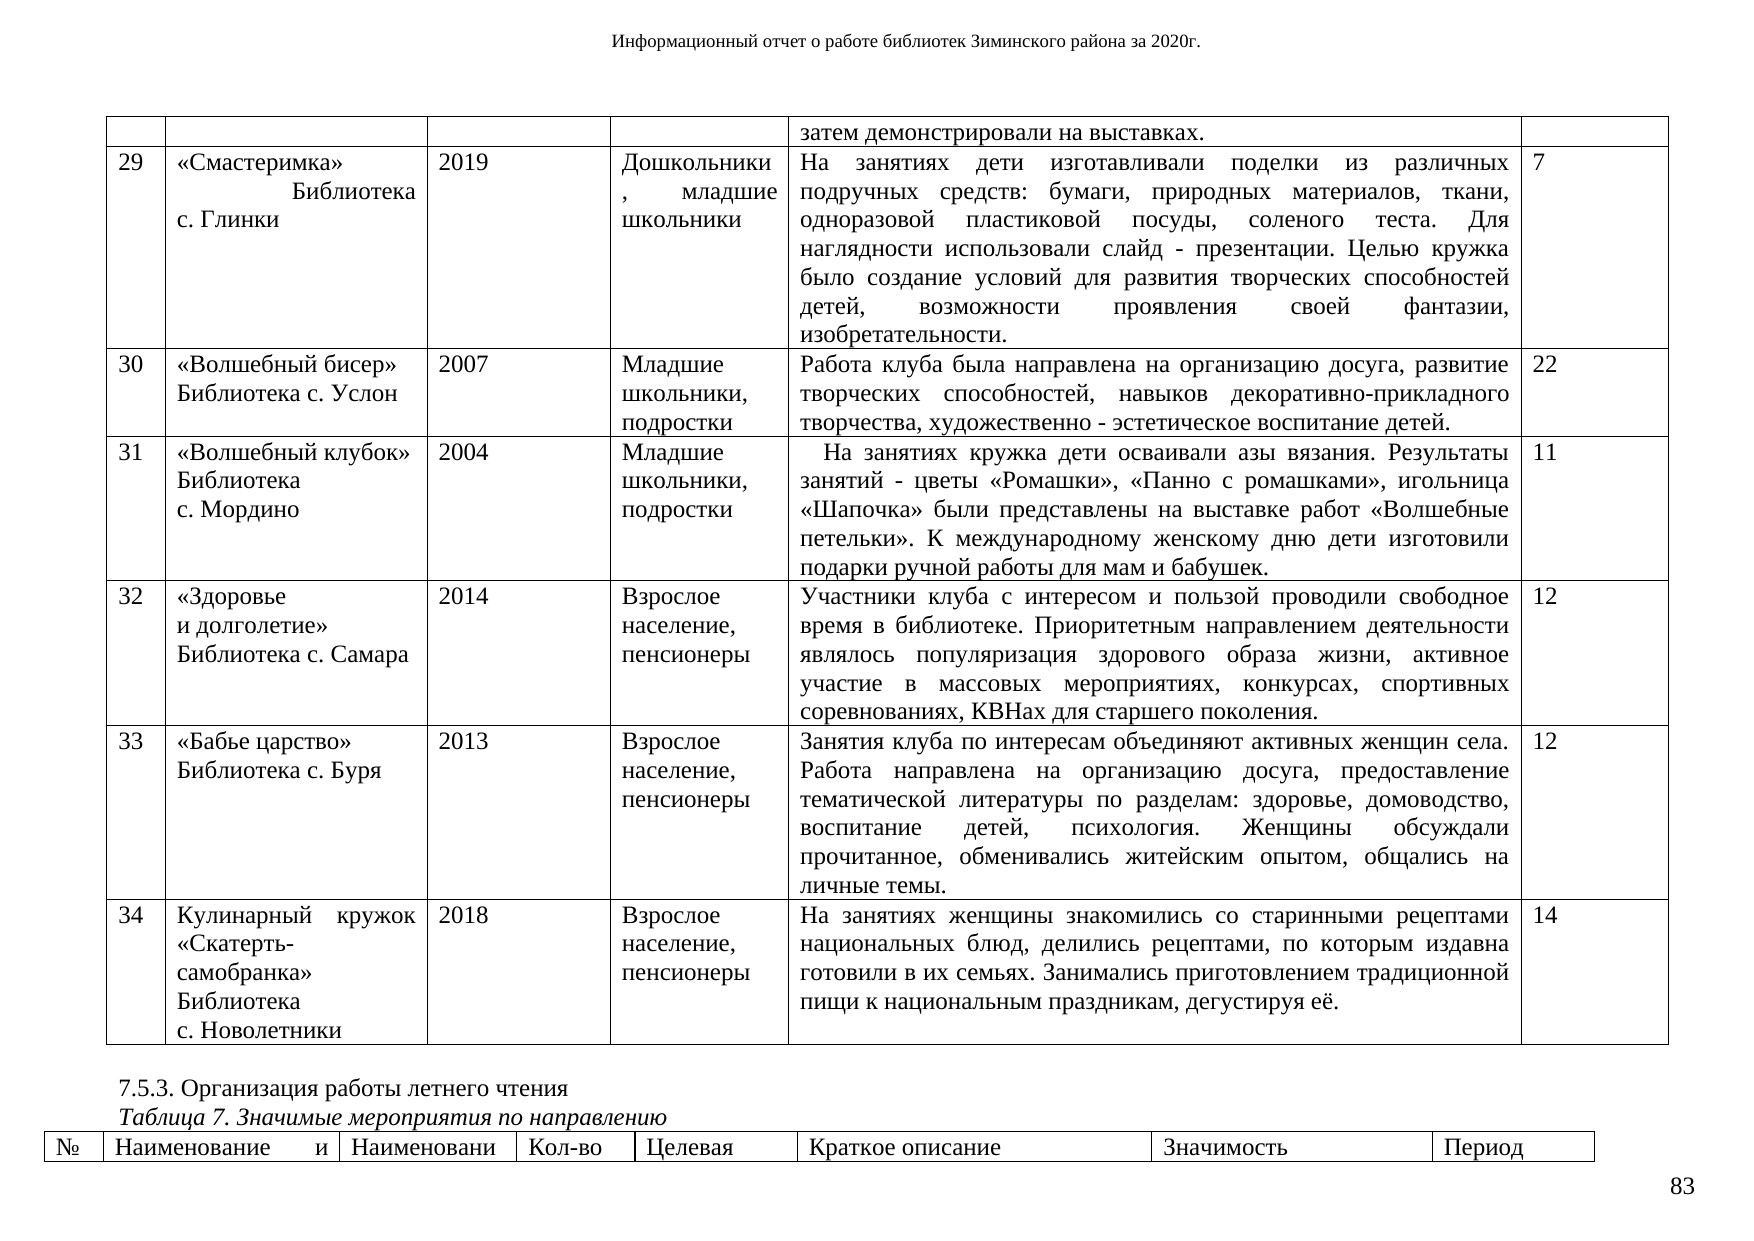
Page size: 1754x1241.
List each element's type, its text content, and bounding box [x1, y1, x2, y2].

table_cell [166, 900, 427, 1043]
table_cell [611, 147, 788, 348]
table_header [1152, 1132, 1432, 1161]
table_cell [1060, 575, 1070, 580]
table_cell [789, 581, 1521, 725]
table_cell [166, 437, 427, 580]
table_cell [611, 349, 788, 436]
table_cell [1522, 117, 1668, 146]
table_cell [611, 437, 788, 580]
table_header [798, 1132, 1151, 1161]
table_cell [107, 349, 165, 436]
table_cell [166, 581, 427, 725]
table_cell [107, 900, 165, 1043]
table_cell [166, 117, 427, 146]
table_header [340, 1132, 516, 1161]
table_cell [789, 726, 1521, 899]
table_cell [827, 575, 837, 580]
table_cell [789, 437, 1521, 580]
text Таблица 7. Значимые мероприятия по направлению [118, 1102, 1695, 1131]
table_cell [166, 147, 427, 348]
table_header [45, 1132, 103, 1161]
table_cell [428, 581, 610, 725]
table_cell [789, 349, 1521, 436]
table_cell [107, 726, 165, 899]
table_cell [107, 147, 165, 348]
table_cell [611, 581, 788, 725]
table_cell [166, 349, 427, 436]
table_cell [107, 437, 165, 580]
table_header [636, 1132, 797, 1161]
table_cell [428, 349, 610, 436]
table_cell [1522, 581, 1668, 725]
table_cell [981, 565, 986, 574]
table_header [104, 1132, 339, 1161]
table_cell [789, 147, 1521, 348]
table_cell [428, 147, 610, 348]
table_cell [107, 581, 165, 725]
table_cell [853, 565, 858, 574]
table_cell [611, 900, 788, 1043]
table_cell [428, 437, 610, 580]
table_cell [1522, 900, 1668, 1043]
text 7.5.3. Организация работы летнего чтения [118, 1073, 1695, 1102]
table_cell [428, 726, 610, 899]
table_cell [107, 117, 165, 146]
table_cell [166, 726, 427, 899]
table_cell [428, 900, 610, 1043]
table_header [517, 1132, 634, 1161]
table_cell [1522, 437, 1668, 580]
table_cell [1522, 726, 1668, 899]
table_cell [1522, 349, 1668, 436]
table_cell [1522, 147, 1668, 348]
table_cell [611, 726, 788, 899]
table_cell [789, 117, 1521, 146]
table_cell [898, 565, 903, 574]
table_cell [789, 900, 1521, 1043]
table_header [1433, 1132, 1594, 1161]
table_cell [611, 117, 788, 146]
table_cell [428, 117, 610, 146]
